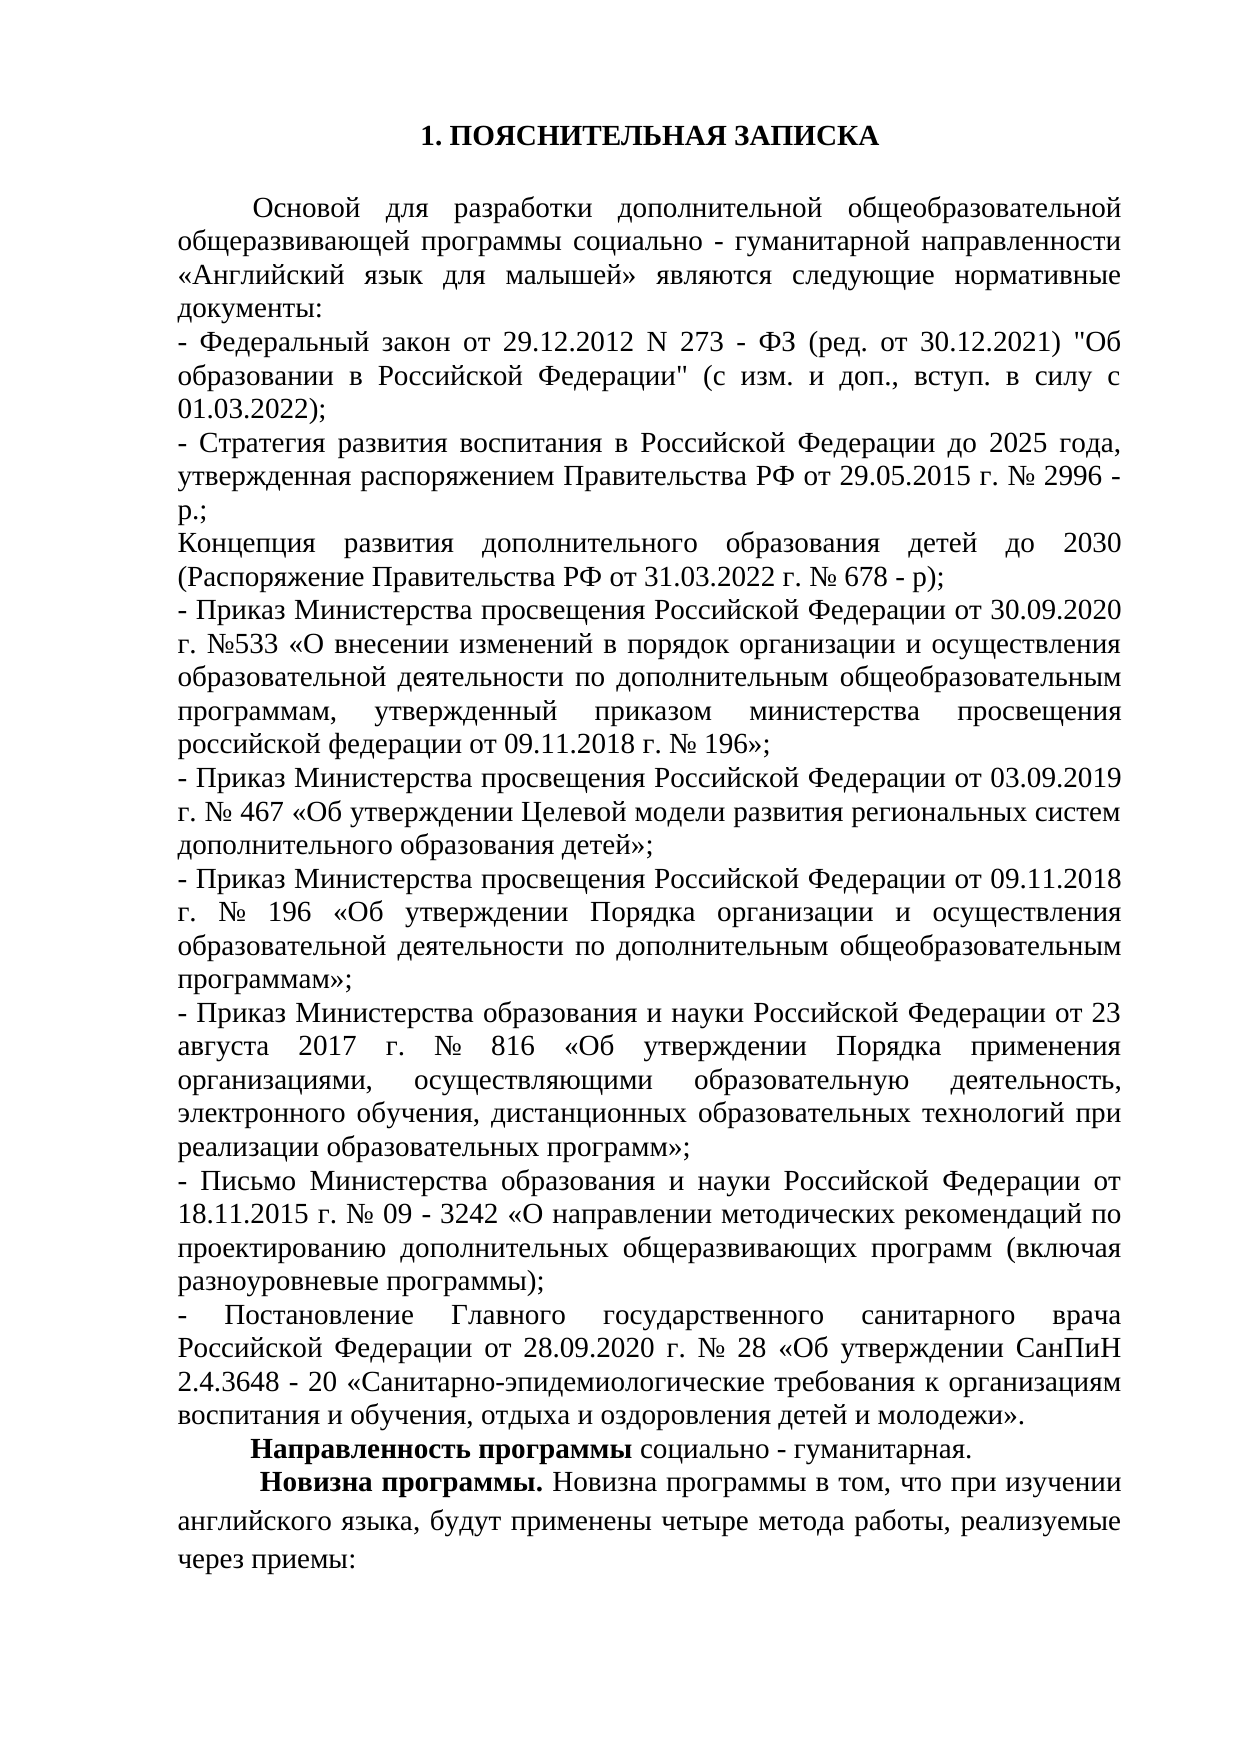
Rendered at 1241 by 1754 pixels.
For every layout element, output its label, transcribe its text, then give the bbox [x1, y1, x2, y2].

text - Приказ Министерства просвещения Российской Федерации от 09.11.2018 г. № 196 «Об утверждении Порядка организации и осуществления образовательной деятельности по дополнительным общеобразовательным программам»; [177, 861, 1122, 995]
text - Приказ Министерства просвещения Российской Федерации от 30.09.2020 г. №533 «О внесении изменений в порядок организации и осуществления образовательной деятельности по дополнительным общеобразовательным программам, утвержденный приказом министерства просвещения российской федерации от 09.11.2018 г. № 196»; [177, 592, 1122, 760]
text 1. ПОЯСНИТЕЛЬНАЯ ЗАПИСКА [177, 118, 1122, 152]
text - Федеральный закон от 29.12.2012 N 273 - ФЗ (ред. от 30.12.2021) "Об образовании в Российской Федерации" (с изм. и доп., вступ. в силу с 01.03.2022); [177, 324, 1122, 425]
text - Приказ Министерства образования и науки Российской Федерации от 23 августа 2017 г. № 816 «Об утверждении Порядка применения организациями, осуществляющими образовательную деятельность, электронного обучения, дистанционных образовательных технологий при реализации образовательных программ»; [177, 995, 1122, 1163]
text Новизна программы. Новизна программы в том, что при изучении английского языка, будут применены четыре метода работы, реализуемые через приемы: [177, 1464, 1122, 1575]
text Направленность программы социально - гуманитарная. [177, 1431, 1122, 1464]
text - Приказ Министерства просвещения Российской Федерации от 03.09.2019 г. № 467 «Об утверждении Целевой модели развития региональных систем дополнительного образования детей»; [177, 760, 1122, 861]
text - Стратегия развития воспитания в Российской Федерации до 2025 года, утвержденная распоряжением Правительства РФ от 29.05.2015 г. № 2996 - р.; [177, 425, 1122, 525]
text - Письмо Министерства образования и науки Российской Федерации от 18.11.2015 г. № 09 - 3242 «О направлении методических рекомендаций по проектированию дополнительных общеразвивающих программ (включая разноуровневые программы); [177, 1163, 1122, 1297]
text Основой для разработки дополнительной общеобразовательной общеразвивающей программы социально - гуманитарной направленности «Английский язык для малышей» являются следующие нормативные документы: [177, 190, 1122, 324]
text Концепция развития дополнительного образования детей до 2030 (Распоряжение Правительства РФ от 31.03.2022 г. № 678 - р); [177, 525, 1122, 592]
text - Постановление Главного государственного санитарного врача Российской Федерации от 28.09.2020 г. № 28 «Об утверждении СанПиН 2.4.3648 - 20 «Санитарно-эпидемиологические требования к организациям воспитания и обучения, отдыха и оздоровления детей и молодежи». [177, 1297, 1122, 1431]
